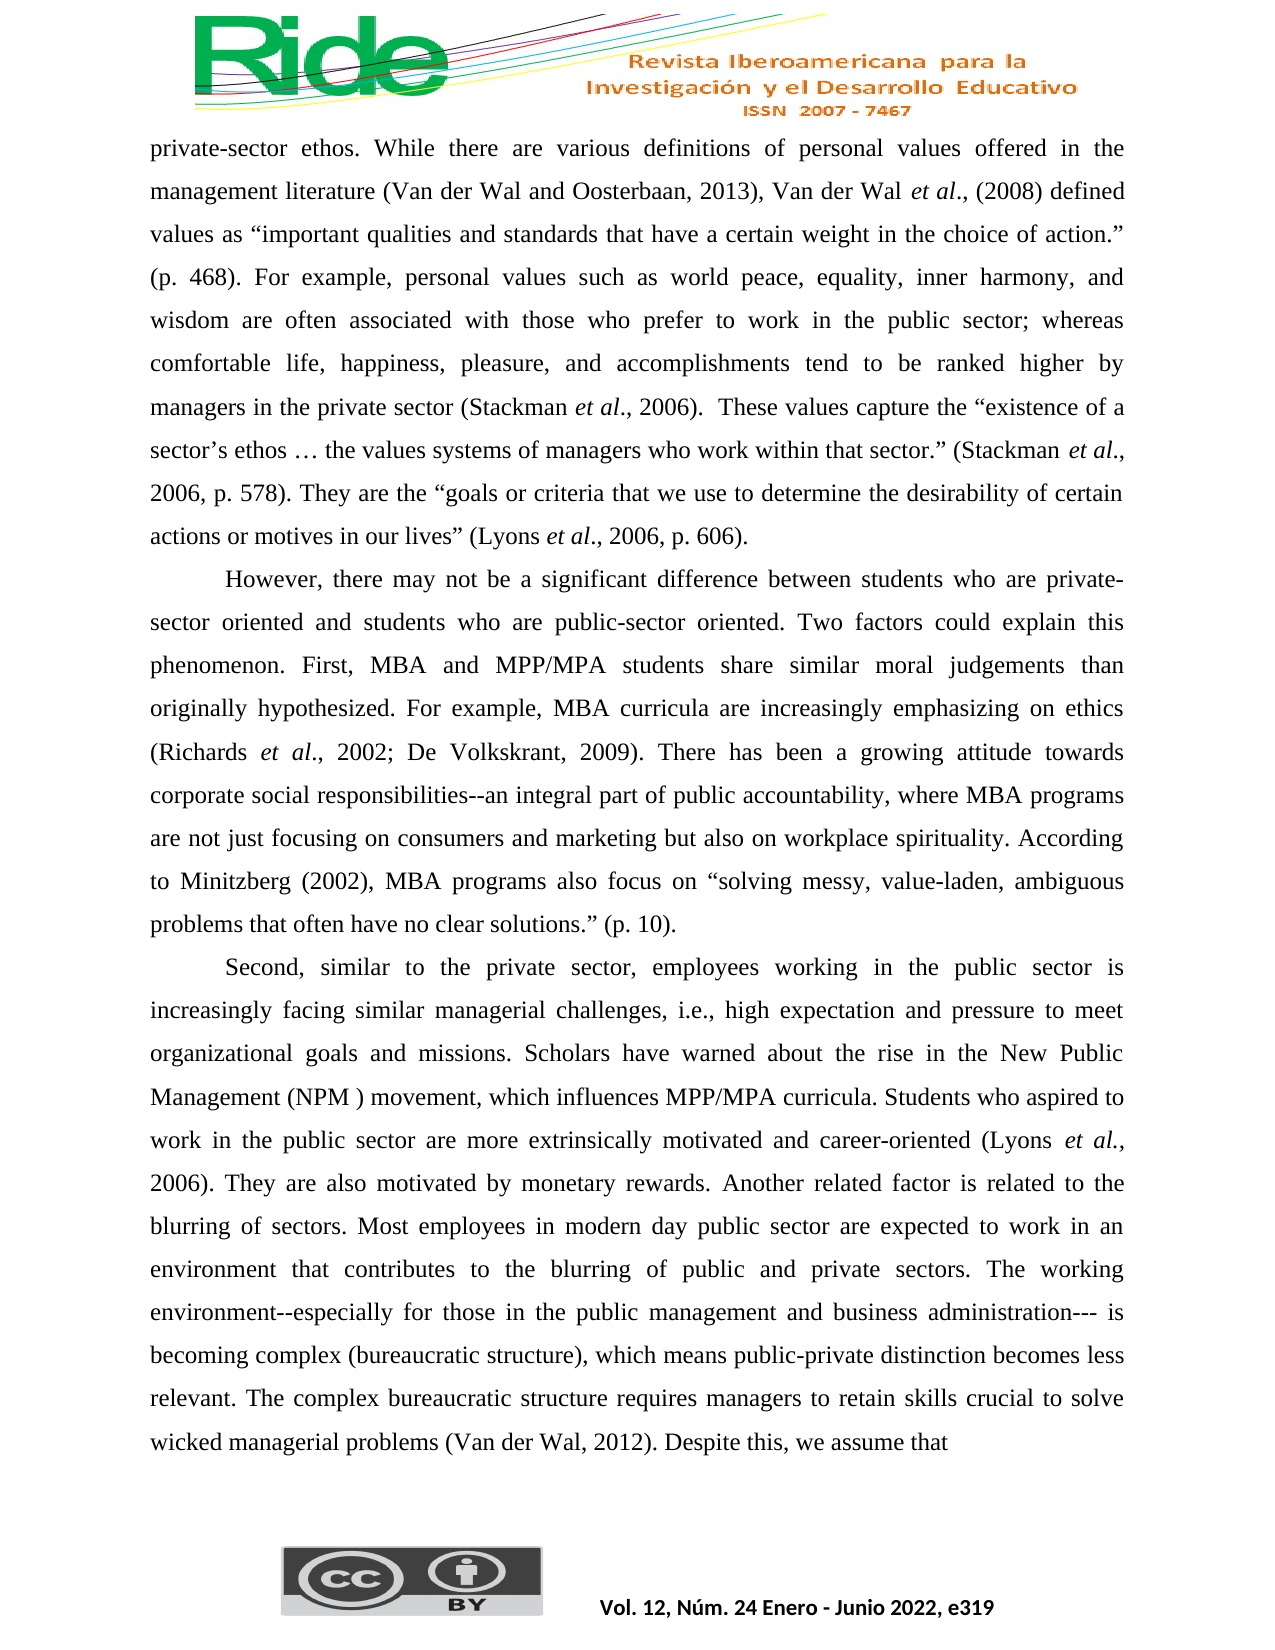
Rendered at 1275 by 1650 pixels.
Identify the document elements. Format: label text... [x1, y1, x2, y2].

text However, there may not be a significant difference between students who are private-sector oriented and students who are public-sector oriented. Two factors could explain this phenomenon. First, MBA and MPP/MPA students share similar moral judgements than originally hypothesized. For example, MBA curricula are increasingly emphasizing on ethics (Richards et al., 2002; De Volkskrant, 2009). There has been a growing attitude towards corporate social responsibilities--an integral part of public accountability, where MBA programs are not just focusing on consumers and marketing but also on workplace spirituality. According to Minitzberg (2002), MBA programs also focus on “solving messy, value-laden, ambiguous problems that often have no clear solutions.” (p. 10). [150, 564, 1125, 938]
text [150, 133, 1125, 550]
picture [280, 1546, 544, 1616]
picture [194, 14, 1081, 119]
text Second, similar to the private sector, employees working in the public sector is increasingly facing similar managerial challenges, i.e., high expectation and pressure to meet organizational goals and missions. Scholars have warned about the rise in the New Public Management (NPM ) movement, which influences MPP/MPA curricula. Students who aspired to work in the public sector are more extrinsically motivated and career-oriented (Lyons et al., 2006). They are also motivated by monetary rewards. Another related factor is related to the blurring of sectors. Most employees in modern day public sector are expected to work in an environment that contributes to the blurring of public and private sectors. The working environment--especially for those in the public management and business administration--- is becoming complex (bureaucratic structure), which means public-private distinction becomes less relevant. The complex bureaucratic structure requires managers to retain skills crucial to solve wicked managerial problems (Van der Wal, 2012). Despite this, we assume that [150, 952, 1125, 1455]
